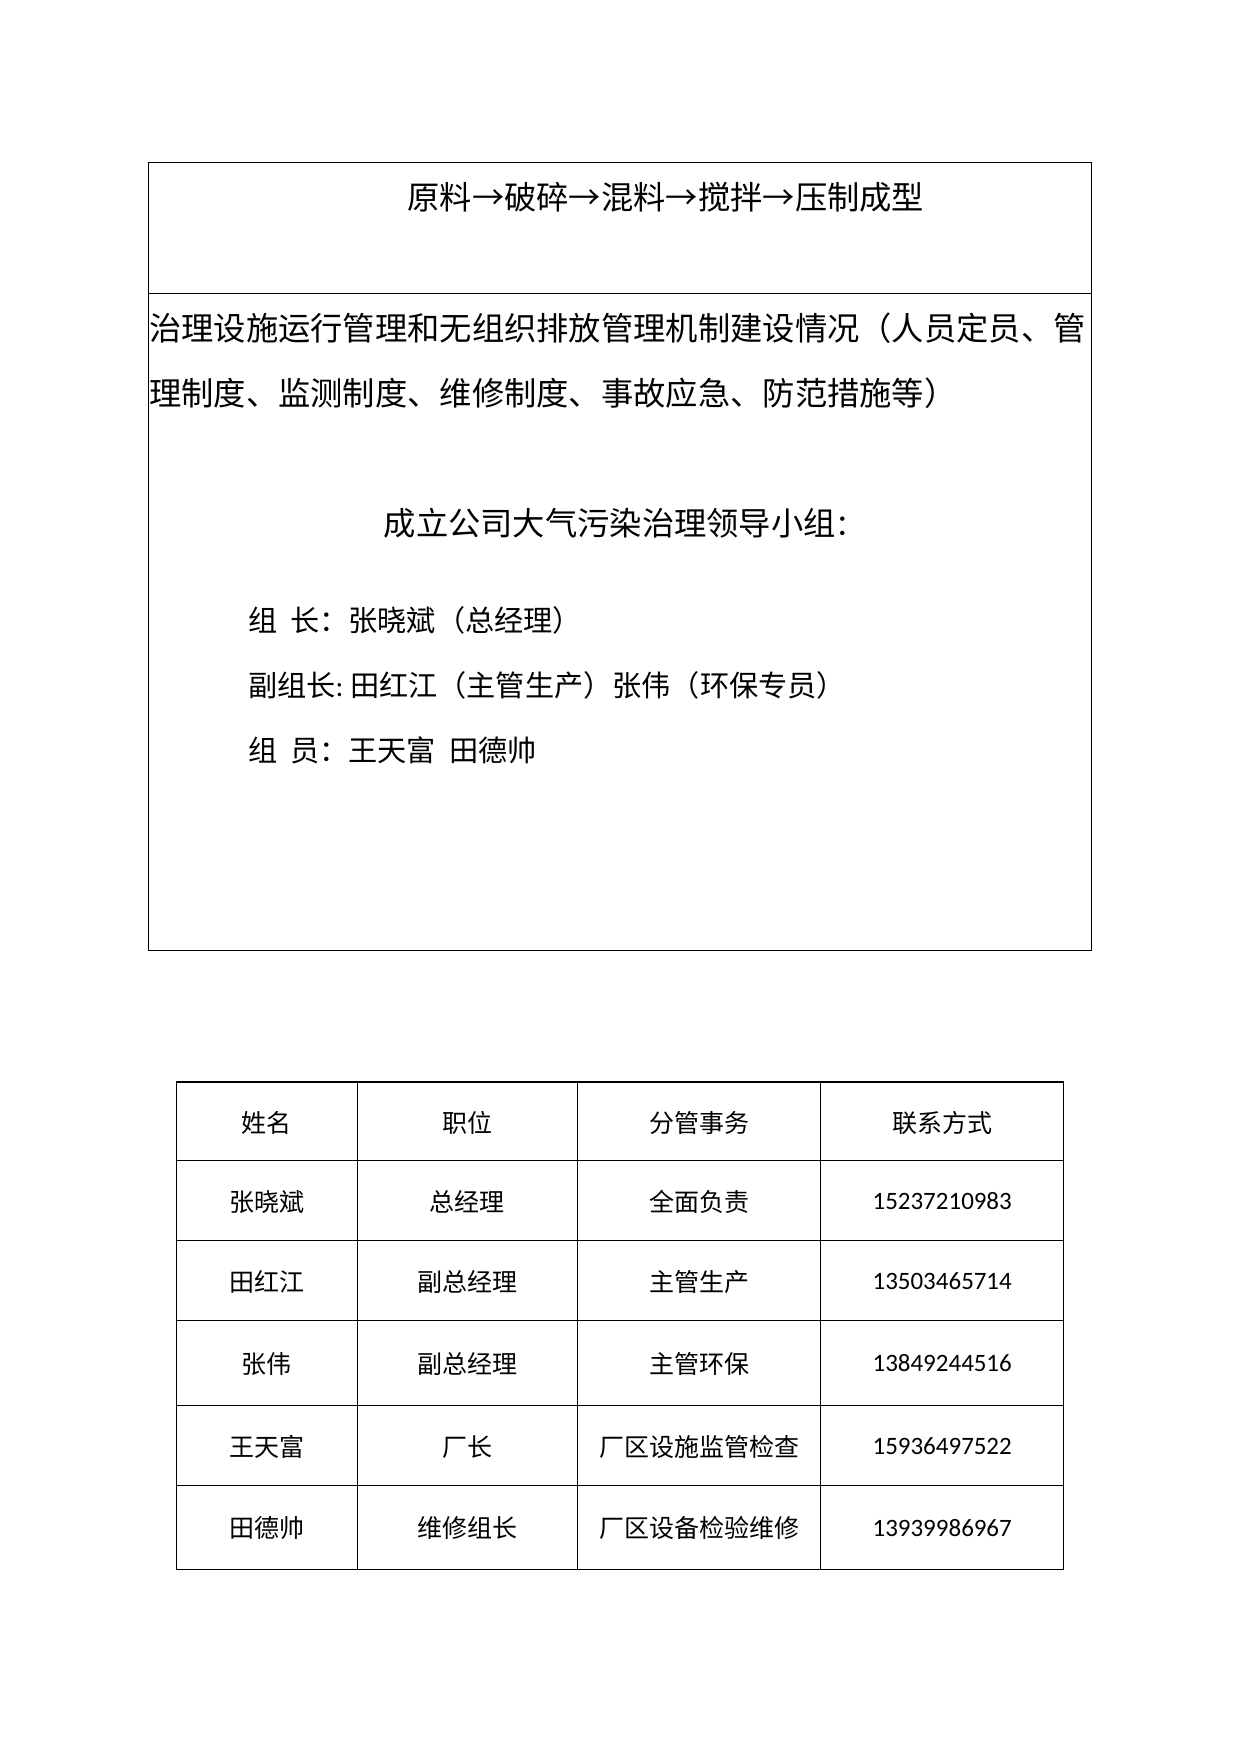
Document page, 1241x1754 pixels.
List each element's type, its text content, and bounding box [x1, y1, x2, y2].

table_header 分管事务 [578, 1083, 820, 1160]
table_cell 王天富 [177, 1406, 357, 1484]
table_cell 13849244516 [821, 1321, 1063, 1405]
table_cell 副总经理 [358, 1321, 577, 1405]
table_header 职位 [358, 1083, 577, 1160]
table_cell 治理设施运行管理和无组织排放管理机制建设情况（人员定员、管理制度、监测制度、维修制度、事故应急、防范措施等） 成立公司大气污染治理领导小组： 组 长：张晓斌（总经理） 副组长: 田红江（主管生产）张伟（环保专员） 组 员：王天富 田德帅 [149, 294, 1091, 950]
table_cell 主管环保 [578, 1321, 820, 1405]
table_cell 维修组长 [358, 1486, 577, 1568]
table_cell 副总经理 [358, 1241, 577, 1319]
table_cell 厂区设备检验维修 [578, 1486, 820, 1568]
table_cell 厂区设施监管检查 [578, 1406, 820, 1484]
table_cell 15237210983 [821, 1161, 1063, 1240]
table_header 姓名 [177, 1083, 357, 1160]
table_cell 主管生产 [578, 1241, 820, 1319]
table_cell 15936497522 [821, 1406, 1063, 1484]
table_header 联系方式 [821, 1083, 1063, 1160]
table_cell 田德帅 [177, 1486, 357, 1568]
table_cell 13503465714 [821, 1241, 1063, 1319]
table_cell 厂长 [358, 1406, 577, 1484]
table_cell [149, 163, 1091, 293]
table_cell 全面负责 [578, 1161, 820, 1240]
table_cell 总经理 [358, 1161, 577, 1240]
table_cell 张伟 [177, 1321, 357, 1405]
table_cell 13939986967 [821, 1486, 1063, 1568]
table_cell 张晓斌 [177, 1161, 357, 1240]
table_cell 田红江 [177, 1241, 357, 1319]
